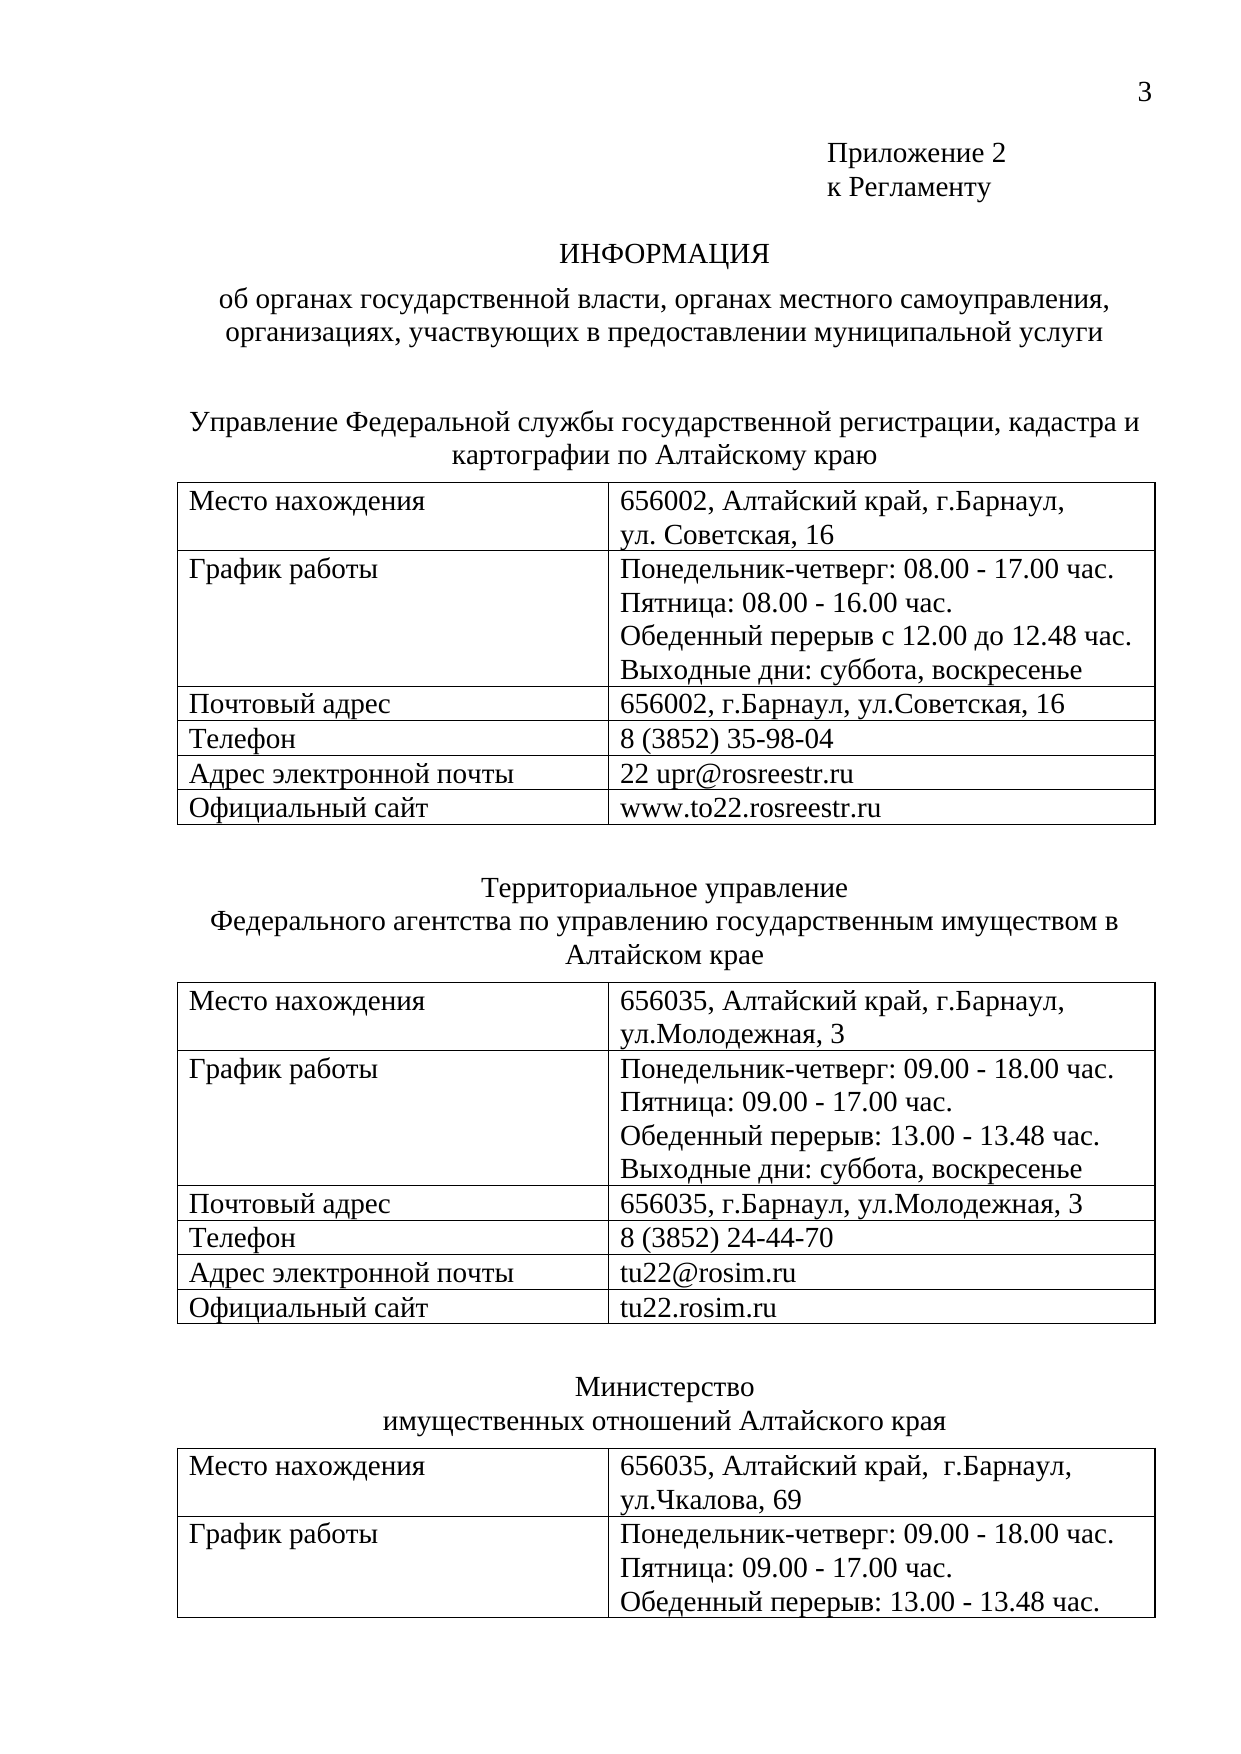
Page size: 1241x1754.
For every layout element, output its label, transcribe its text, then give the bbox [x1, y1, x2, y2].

table_cell tu22@rosim.ru [609, 1255, 1154, 1289]
text ИНФОРМАЦИЯ [177, 236, 1152, 269]
table_header Место нахождения [178, 1449, 608, 1516]
table_cell 656002, г.Барнаул, ул.Советская, 16 [609, 687, 1154, 720]
text Приложение 2 [177, 135, 1152, 169]
table_cell 656035, г.Барнаул, ул.Молодежная, 3 [609, 1186, 1154, 1219]
table_cell Почтовый адрес [178, 687, 608, 720]
table_cell Почтовый адрес [178, 1186, 608, 1219]
table_cell 22 upr@rosreestr.ru [609, 756, 1154, 789]
text к Регламенту [177, 169, 1152, 202]
table_cell Телефон [178, 721, 608, 755]
text об органах государственной власти, органах местного самоуправления, организациях, участвующих в предоставлении муниципальной услуги [177, 281, 1152, 348]
table_cell www.to22.rosreestr.ru [609, 790, 1154, 824]
table_header Место нахождения [178, 983, 608, 1050]
table_header Место нахождения [178, 483, 608, 550]
table_cell 8 (3852) 35-98-04 [609, 721, 1154, 755]
table_cell График работы [178, 551, 608, 686]
text Министерство имущественных отношений Алтайского края [177, 1369, 1152, 1436]
table_cell Понедельник-четверг: 09.00 - 18.00 час. Пятница: 09.00 - 17.00 час. Обеденный перерыв: 13.00 - 13.48 час. Выходные дни: суббота, воскресенье [609, 1051, 1154, 1185]
table_cell Понедельник-четверг: 08.00 - 17.00 час. Пятница: 08.00 - 16.00 час. Обеденный перерыв с 12.00 до 12.48 час. Выходные дни: суббота, воскресенье [609, 551, 1154, 686]
table_cell Официальный сайт [178, 1290, 608, 1323]
text Управление Федеральной службы государственной регистрации, кадастра и картографии по Алтайскому краю [177, 404, 1152, 471]
table_cell График работы [178, 1051, 608, 1185]
table_cell Адрес электронной почты [178, 1255, 608, 1289]
table_cell Телефон [178, 1221, 608, 1254]
table_header 656035, Алтайский край, г.Барнаул, ул.Чкалова, 69 [609, 1449, 1154, 1516]
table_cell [609, 1517, 1154, 1617]
table_cell 8 (3852) 24-44-70 [609, 1221, 1154, 1254]
table_header 656035, Алтайский край, г.Барнаул, ул.Молодежная, 3 [609, 983, 1154, 1050]
table_cell Адрес электронной почты [178, 756, 608, 789]
table_cell Официальный сайт [178, 790, 608, 824]
table_cell tu22.rosim.ru [609, 1290, 1154, 1323]
text Территориальное управление Федерального агентства по управлению государственным имуществом в Алтайском крае [177, 870, 1152, 970]
table_cell График работы [178, 1517, 608, 1617]
table_header 656002, Алтайский край, г.Барнаул, ул. Советская, 16 [609, 483, 1154, 550]
